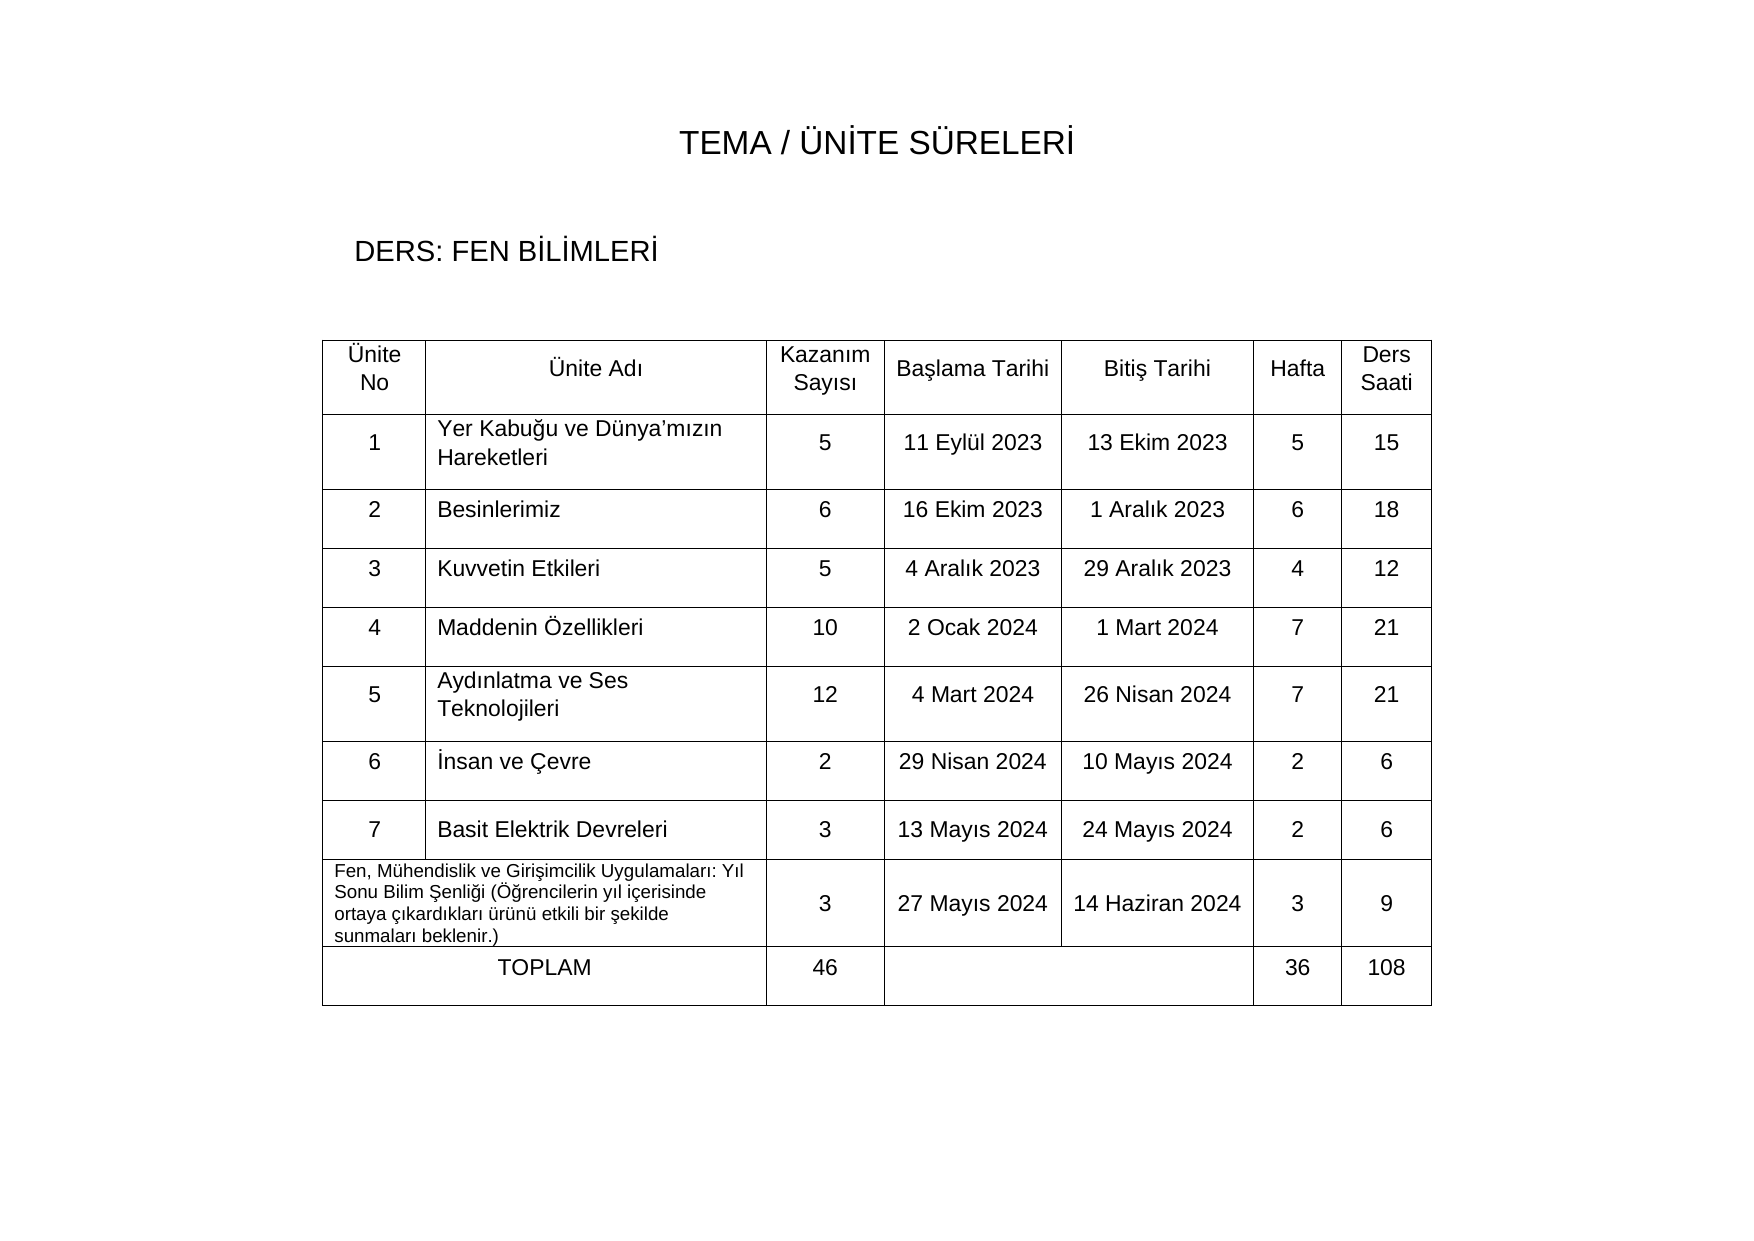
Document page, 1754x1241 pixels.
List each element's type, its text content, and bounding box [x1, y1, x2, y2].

table_header Ders Saati [1342, 341, 1431, 414]
table_cell 12 [767, 667, 884, 741]
table_header Ünite Adı [426, 341, 766, 414]
table_header Bitiş Tarihi [1062, 341, 1253, 414]
table_cell Aydınlatma ve Ses Teknolojileri [426, 667, 766, 741]
table_cell 3 [323, 549, 425, 607]
table_header Kazanım Sayısı [767, 341, 884, 414]
table_cell 6 [767, 490, 884, 548]
table_cell 18 [1342, 490, 1431, 548]
table_cell 24 Mayıs 2024 [1062, 801, 1253, 859]
table_cell Fen, Mühendislik ve Girişimcilik Uygulamaları: Yıl Sonu Bilim Şenliği (Öğrencilerin yıl içerisinde ortaya çıkardıkları ürünü etkili bir şekilde sunmaları beklenir.) [323, 860, 766, 946]
text DERS: FEN BİLİMLERİ [280, 234, 1695, 267]
table_cell Yer Kabuğu ve Dünya’mızın Hareketleri [426, 415, 766, 489]
table_cell 29 Aralık 2023 [1062, 549, 1253, 607]
table_cell 7 [1254, 608, 1341, 666]
table_cell 21 [1342, 608, 1431, 666]
table_cell 4 Aralık 2023 [885, 549, 1061, 607]
text TEMA / ÜNİTE SÜRELERİ [59, 123, 1695, 161]
table_cell 4 [323, 608, 425, 666]
table_cell 14 Haziran 2024 [1062, 860, 1253, 946]
table_cell 26 Nisan 2024 [1062, 667, 1253, 741]
table_header Hafta [1254, 341, 1341, 414]
table_cell 108 [1342, 947, 1431, 1005]
table_cell TOPLAM [323, 947, 766, 1005]
table_cell 27 Mayıs 2024 [885, 860, 1061, 946]
table_header Başlama Tarihi [885, 341, 1061, 414]
table_cell 6 [1342, 742, 1431, 799]
table_cell 6 [323, 742, 425, 799]
table_cell 11 Eylül 2023 [885, 415, 1061, 489]
table_cell 46 [767, 947, 884, 1005]
table_cell 12 [1342, 549, 1431, 607]
table_cell 21 [1342, 667, 1431, 741]
table_cell 10 [767, 608, 884, 666]
table_cell Besinlerimiz [426, 490, 766, 548]
table_cell 15 [1342, 415, 1431, 489]
table_cell 4 Mart 2024 [885, 667, 1061, 741]
table_cell 1 [323, 415, 425, 489]
table_cell 5 [767, 415, 884, 489]
table_cell Maddenin Özellikleri [426, 608, 766, 666]
table_cell 3 [1254, 860, 1341, 946]
table_cell 2 [1254, 742, 1341, 799]
table_cell 13 Mayıs 2024 [885, 801, 1061, 859]
table_cell Kuvvetin Etkileri [426, 549, 766, 607]
table_cell [885, 947, 1253, 1005]
table_cell 29 Nisan 2024 [885, 742, 1061, 799]
table_cell İnsan ve Çevre [426, 742, 766, 799]
table_cell 7 [323, 801, 425, 859]
table_cell 3 [767, 860, 884, 946]
table_cell 1 Mart 2024 [1062, 608, 1253, 666]
table_cell 5 [1254, 415, 1341, 489]
table_cell 6 [1342, 801, 1431, 859]
table_cell 5 [767, 549, 884, 607]
table_cell 2 [767, 742, 884, 799]
table_cell 2 Ocak 2024 [885, 608, 1061, 666]
table_cell 3 [767, 801, 884, 859]
table_cell 2 [1254, 801, 1341, 859]
table_cell 1 Aralık 2023 [1062, 490, 1253, 548]
table_cell 13 Ekim 2023 [1062, 415, 1253, 489]
table_header Ünite No [323, 341, 425, 414]
table_cell 6 [1254, 490, 1341, 548]
table_cell 2 [323, 490, 425, 548]
table_cell 5 [323, 667, 425, 741]
table_cell 36 [1254, 947, 1341, 1005]
table_cell Basit Elektrik Devreleri [426, 801, 766, 859]
table_cell 7 [1254, 667, 1341, 741]
table_cell 9 [1342, 860, 1431, 946]
table_cell 16 Ekim 2023 [885, 490, 1061, 548]
table_cell 4 [1254, 549, 1341, 607]
table_cell 10 Mayıs 2024 [1062, 742, 1253, 799]
